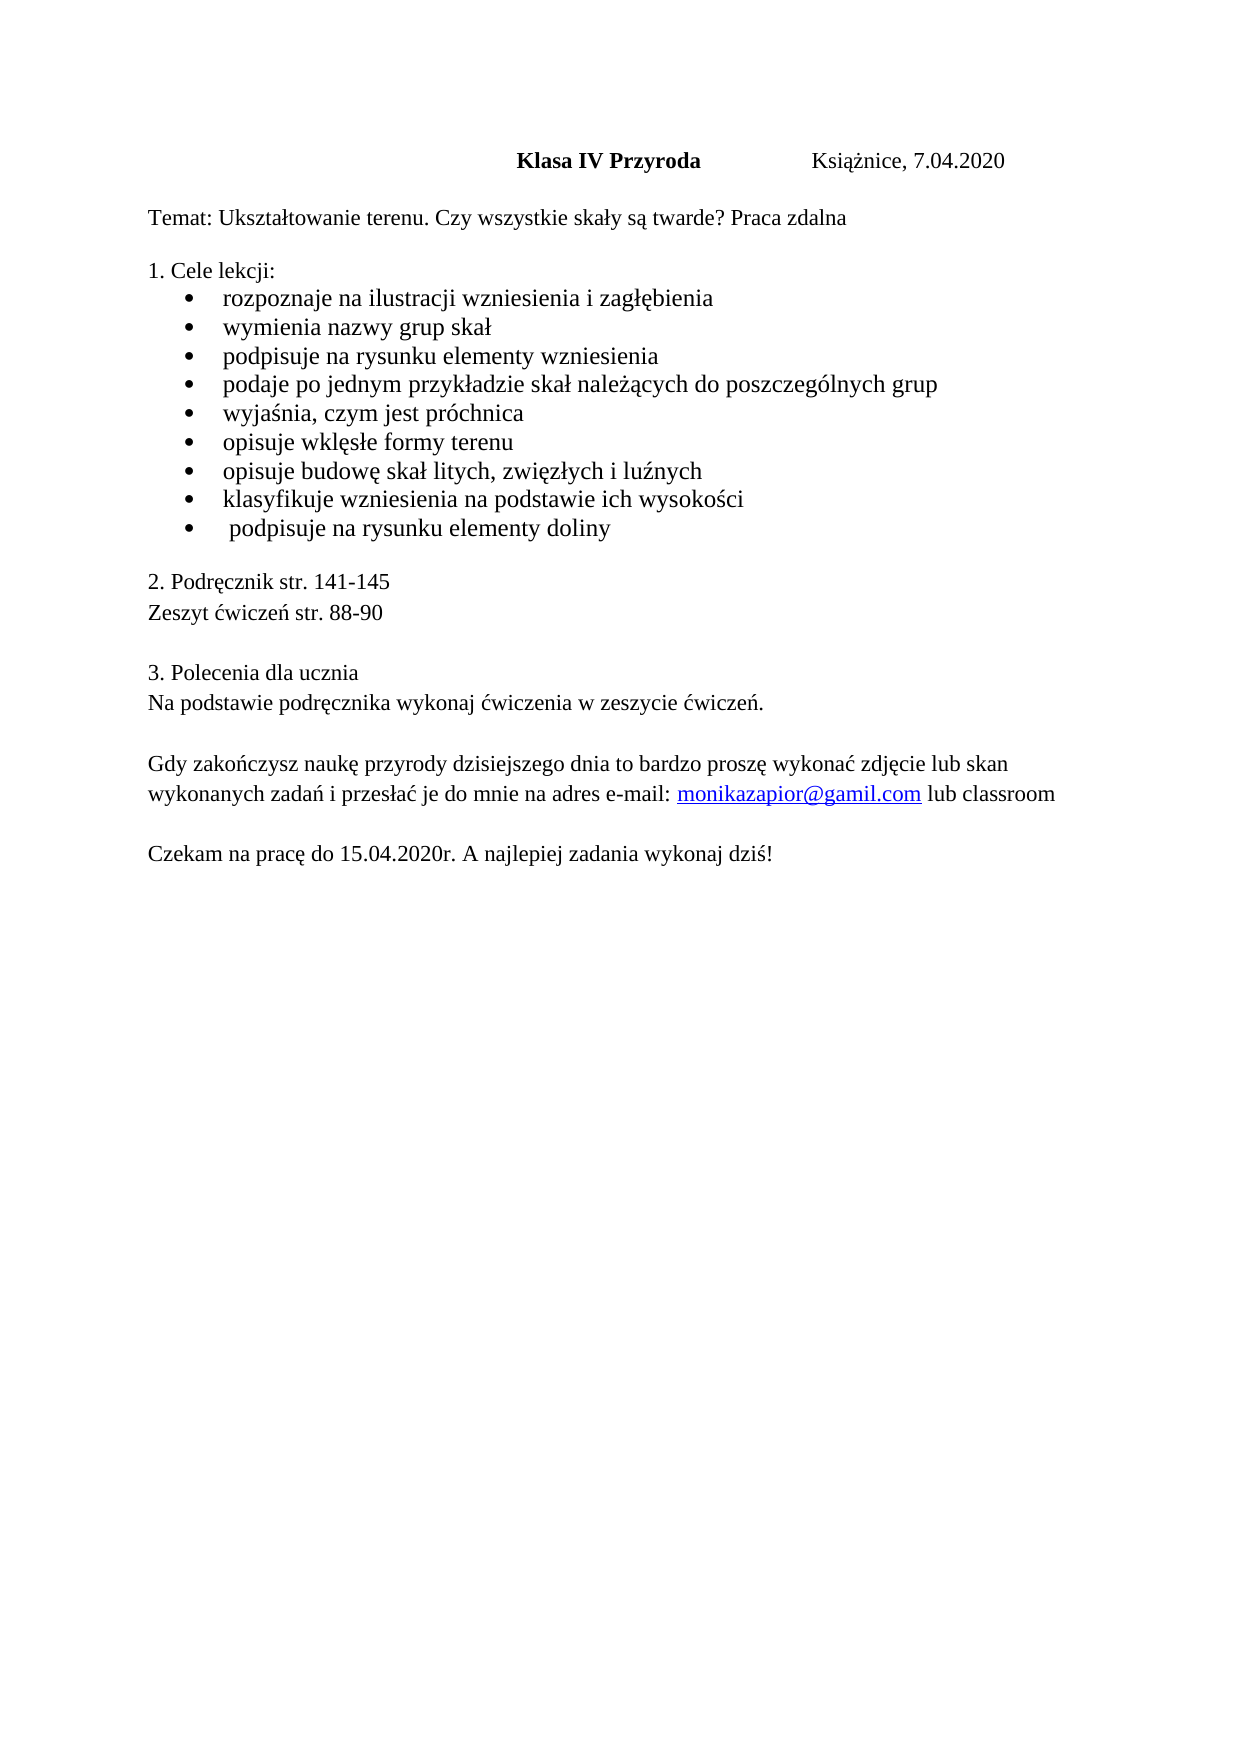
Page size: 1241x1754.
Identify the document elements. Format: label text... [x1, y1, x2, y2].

list podpisuje na rysunku elementy wzniesienia [185, 341, 1093, 369]
list opisuje budowę skał litych, zwięzłych i luźnych [185, 456, 1093, 484]
text 3. Polecenia dla ucznia [148, 629, 1093, 685]
text Klasa IV Przyroda Książnice, 7.04.2020 [443, 148, 1093, 174]
list rozpoznaje na ilustracji wzniesienia i zagłębienia [185, 283, 1093, 312]
text Temat: Ukształtowanie terenu. Czy wszystkie skały są twarde? Praca zdalna 1. Cele lekcji: [148, 178, 1093, 283]
text 2. Podręcznik str. 141-145 [148, 568, 1093, 595]
text Na podstawie podręcznika wykonaj ćwiczenia w zeszycie ćwiczeń. [148, 689, 1093, 716]
text Zeszyt ćwiczeń str. 88-90 [148, 598, 1093, 625]
list wyjaśnia, czym jest próchnica [185, 398, 1093, 427]
list podpisuje na rysunku elementy doliny [185, 513, 1093, 542]
text Czekam na pracę do 15.04.2020r. A najlepiej zadania wykonaj dziś! [148, 840, 1093, 867]
list wymienia nazwy grup skał [185, 312, 1093, 341]
list podaje po jednym przykładzie skał należących do poszczególnych grup [185, 369, 1093, 398]
list klasyfikuje wzniesienia na podstawie ich wysokości [185, 484, 1093, 513]
list opisuje wklęsłe formy terenu [185, 427, 1093, 456]
text Gdy zakończysz naukę przyrody dzisiejszego dnia to bardzo proszę wykonać zdjęcie lub skan wykonanych zadań i przesłać je do mnie na adres e-mail: monikazapior@gamil.com lub classroom [148, 749, 1093, 806]
